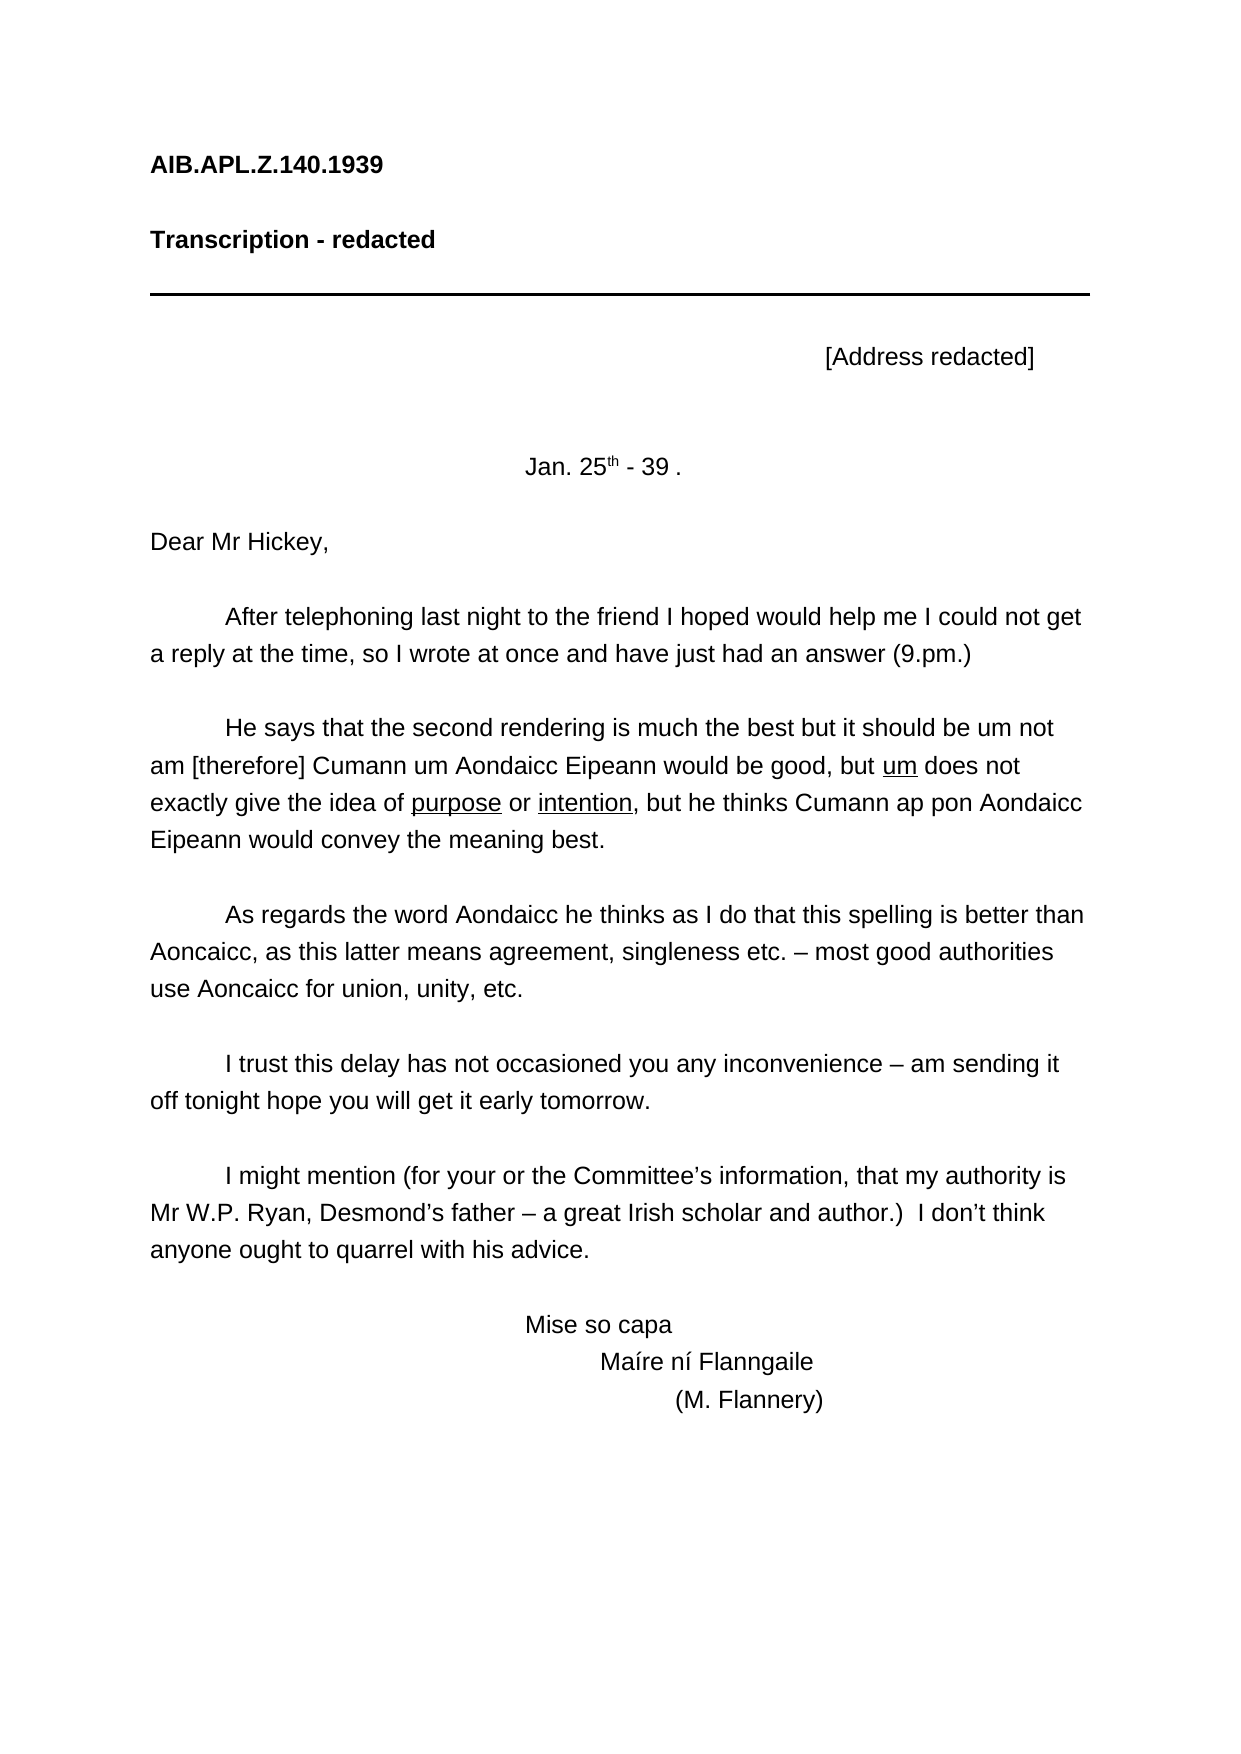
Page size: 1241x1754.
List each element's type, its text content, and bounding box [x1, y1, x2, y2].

text (M. Flannery) [150, 1385, 1090, 1413]
text I trust this delay has not occasioned you any inconvenience – am sending it off tonight hope you will get it early tomorrow. [150, 1049, 1090, 1115]
text He says that the second rendering is much the best but it should be um not am [therefore] Cumann um Aondaicc Eipeann would be good, but um does not exactly give the idea of purpose or intention, but he thinks Cumann ap pon Aondaicc Eipeann would convey the meaning best. [150, 713, 1090, 854]
text AIB.APL.Z.140.1939 [150, 150, 1090, 179]
text Maíre ní Flanngaile [150, 1347, 1090, 1376]
text Dear Mr Hickey, [150, 527, 1090, 556]
text Mise so capa [150, 1310, 1090, 1339]
text After telephoning last night to the friend I hoped would help me I could not get a reply at the time, so I wrote at once and have just had an answer (9.pm.) [150, 602, 1090, 668]
text I might mention (for your or the Committee’s information, that my authority is Mr W.P. Ryan, Desmond’s father – a great Irish scholar and author.) I don’t think anyone ought to quarrel with his advice. [150, 1161, 1090, 1264]
text [Address redacted] [150, 342, 1090, 444]
text As regards the word Aondaicc he thinks as I do that this spelling is better than Aoncaicc, as this latter means agreement, singleness etc. – most good authorities use Aoncaicc for union, unity, etc. [150, 900, 1090, 1003]
text Transcription - redacted [150, 224, 1090, 253]
text Jan. 25th - 39 . [150, 452, 1090, 481]
